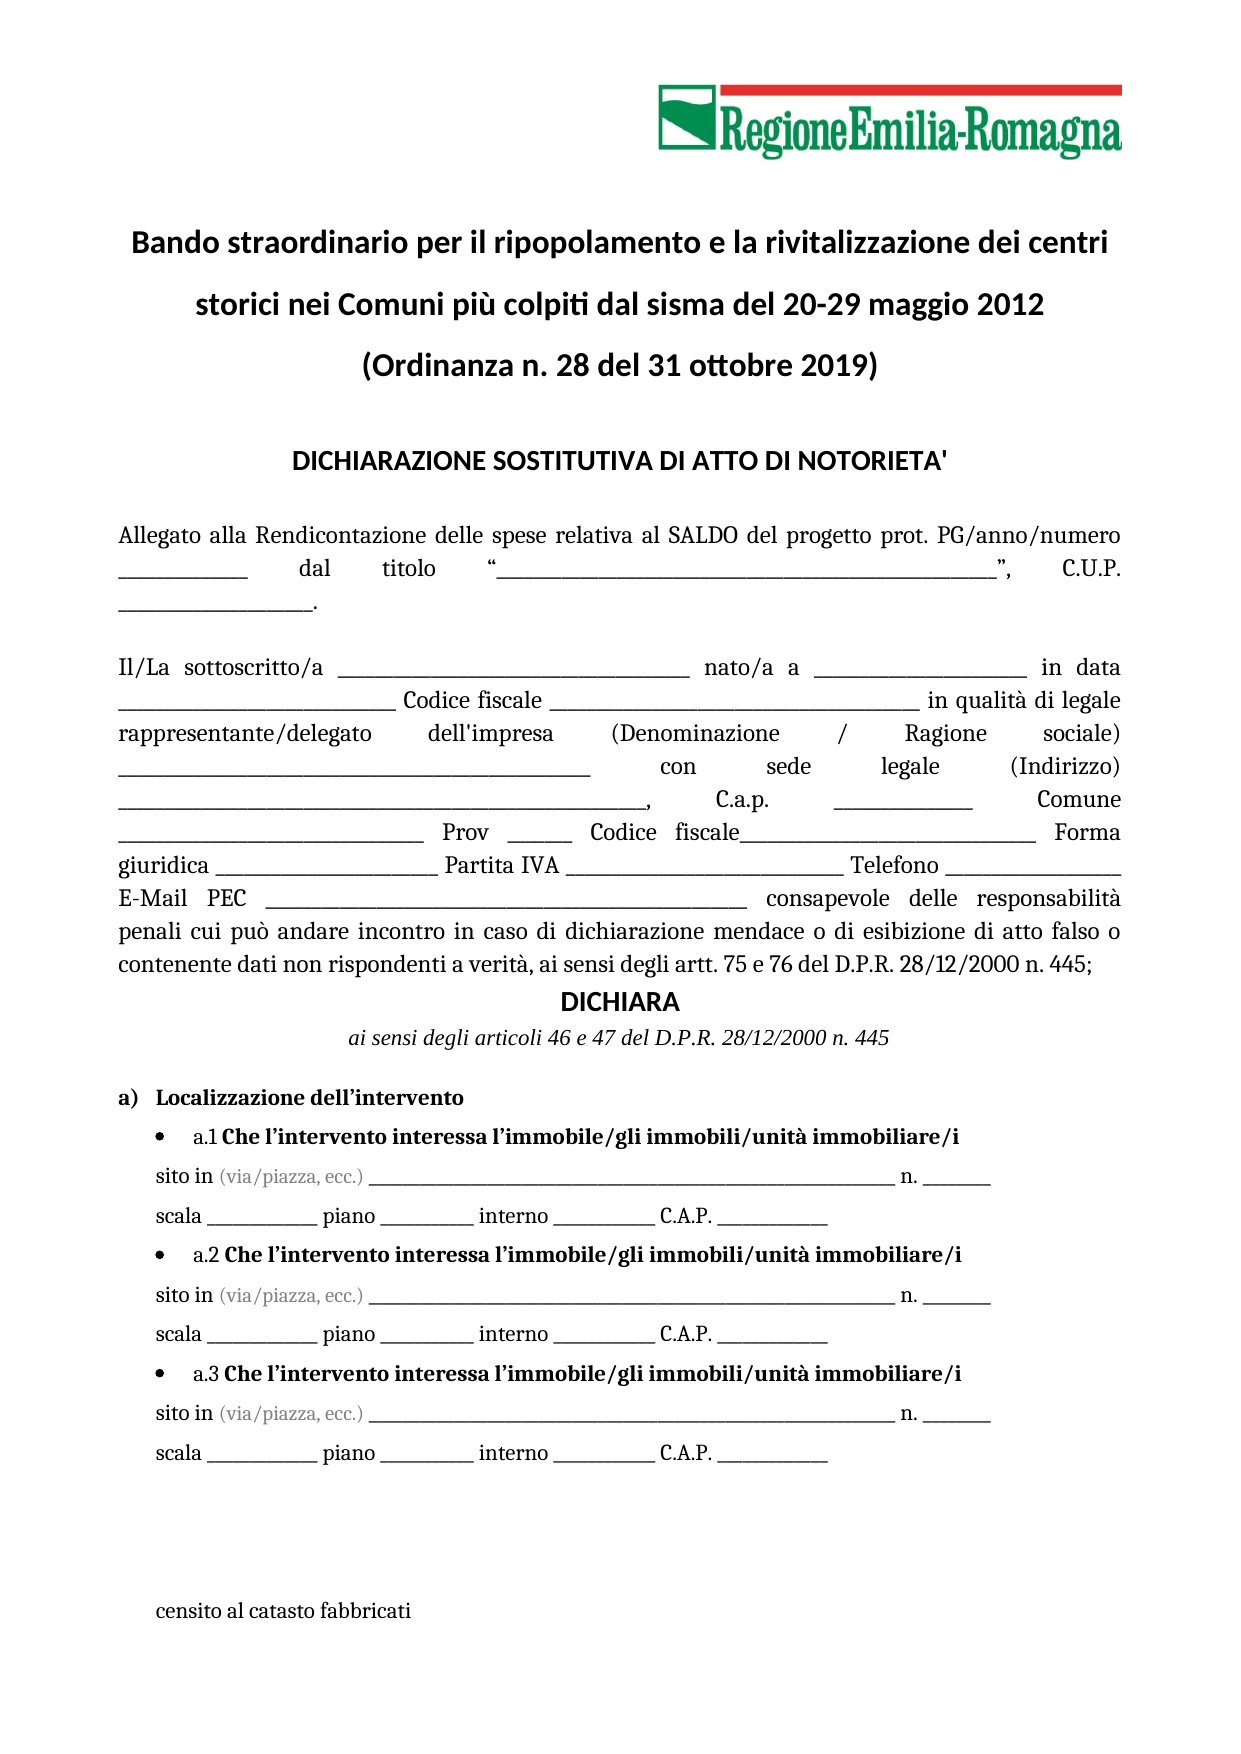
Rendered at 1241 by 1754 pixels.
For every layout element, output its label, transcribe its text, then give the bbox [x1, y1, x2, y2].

list a.2 Che l’intervento interessa l’immobile/gli immobili/unità immobiliare/i [156, 1242, 1122, 1268]
text Il/La sottoscritto/a ______________________________________ nato/a a _______________________ in data ______________________________ Codice fiscale ________________________________________ in qualità di legale rappresentante/delegato dell'impresa (Denominazione / Ragione sociale) ___________________________________________________ con sede legale (Indirizzo) _________________________________________________________, C.a.p. _______________ Comune _________________________________ Prov _______ Codice fiscale________________________________ Forma giuridica ________________________ Partita IVA ______________________________ Telefono ___________________ E-Mail PEC ____________________________________________________ consapevole delle responsabilità penali cui può andare incontro in caso di dichiarazione mendace o di esibizione di atto falso o contenente dati non rispondenti a verità, ai sensi degli artt. 75 e 76 del D.P.R. 28/12/2000 n. 445; [118, 653, 1122, 979]
picture [658, 84, 1122, 160]
text Bando straordinario per il ripopolamento e la rivitalizzazione dei centri storici nei Comuni più colpiti dal sisma del 20-29 maggio 2012 (Ordinanza n. 28 del 31 ottobre 2019) [118, 222, 1122, 384]
text Allegato alla Rendicontazione delle spese relativa al SALDO del progetto prot. PG/anno/numero ______________ dal titolo “______________________________________________________”, C.U.P. _____________________. [118, 521, 1122, 615]
list Localizzazione dell’intervento [118, 1084, 1122, 1111]
list sito in (via/piazza, ecc.) ______________________________________________________________ n. ________ [156, 1400, 1122, 1426]
text censito al catasto fabbricati [156, 1597, 1122, 1624]
text ai sensi degli articoli 46 e 47 del D.P.R. 28/12/2000 n. 445 [118, 1024, 1122, 1050]
text DICHIARAZIONE SOSTITUTIVA DI ATTO DI NOTORIETA' [118, 442, 1122, 478]
list sito in (via/piazza, ecc.) ______________________________________________________________ n. ________ [156, 1282, 1122, 1308]
text DICHIARA [118, 983, 1122, 1018]
list a.3 Che l’intervento interessa l’immobile/gli immobili/unità immobiliare/i [156, 1361, 1122, 1387]
list scala _____________ piano ___________ interno ____________ C.A.P. _____________ [156, 1321, 1122, 1347]
list sito in (via/piazza, ecc.) ______________________________________________________________ n. ________ [156, 1163, 1122, 1189]
list a.1 Che l’intervento interessa l’immobile/gli immobili/unità immobiliare/i [156, 1124, 1122, 1150]
list scala _____________ piano ___________ interno ____________ C.A.P. _____________ [156, 1203, 1122, 1229]
list scala _____________ piano ___________ interno ____________ C.A.P. _____________ [156, 1439, 1122, 1466]
